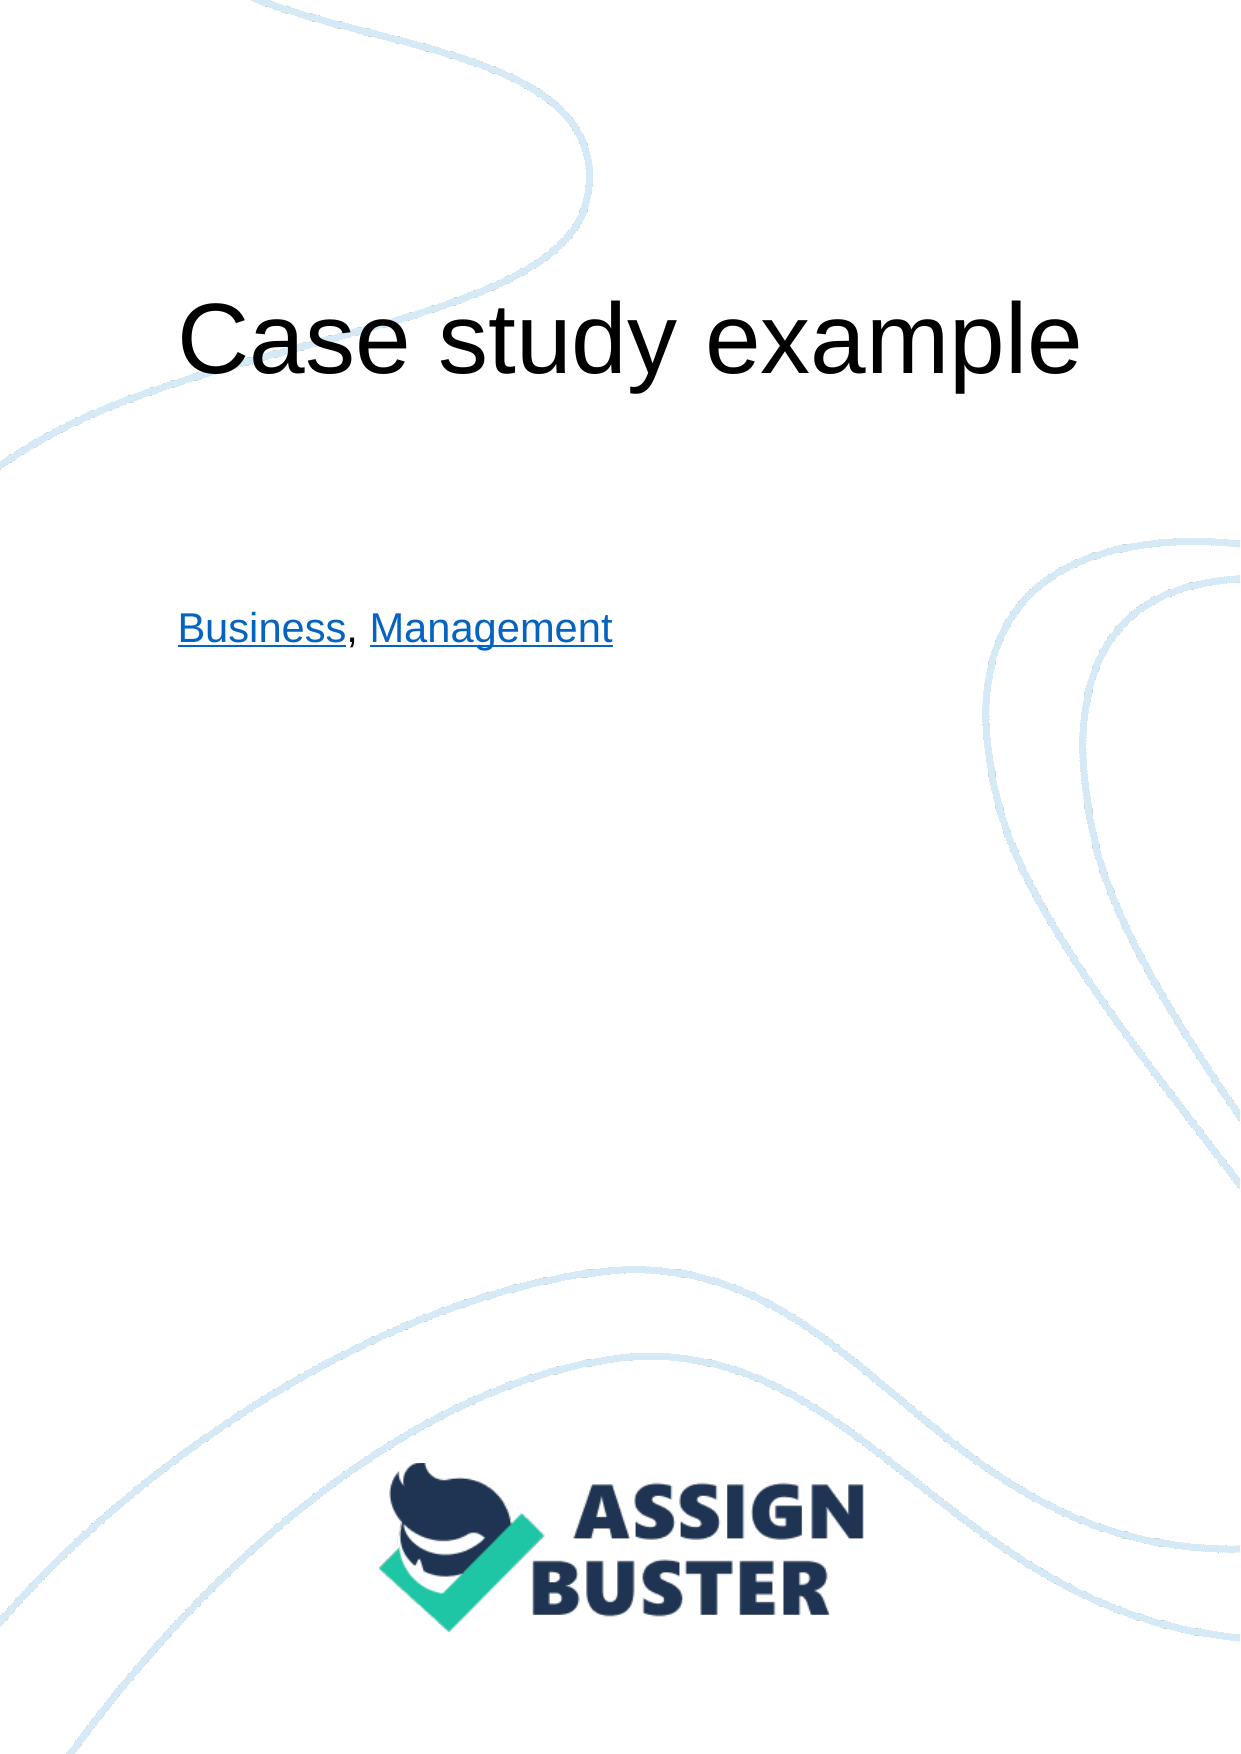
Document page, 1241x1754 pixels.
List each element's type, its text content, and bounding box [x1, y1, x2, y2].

text Business, Management [177, 604, 1152, 652]
picture [0, 0, 1241, 1754]
subtitle Case study example [177, 279, 1152, 394]
